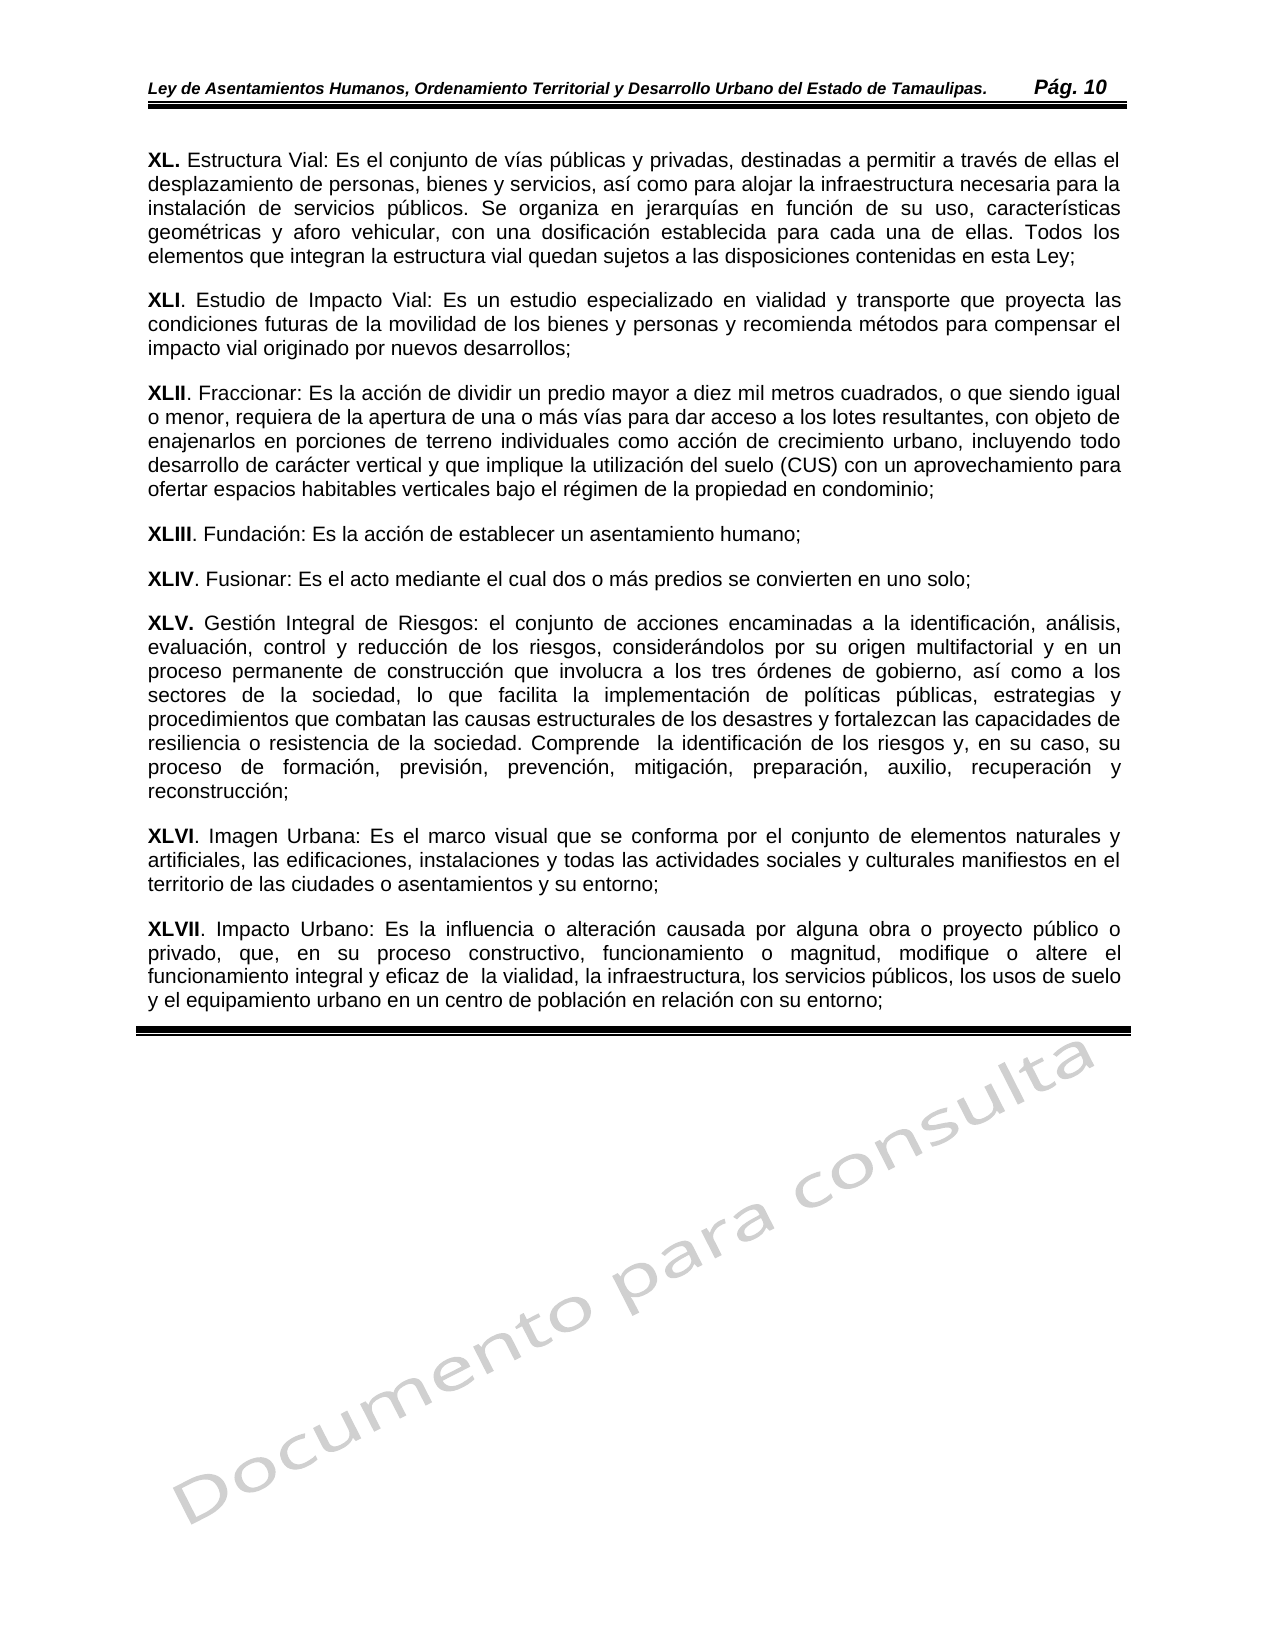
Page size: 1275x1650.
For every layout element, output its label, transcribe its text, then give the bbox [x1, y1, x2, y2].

text XLII. Fraccionar: Es la acción de dividir un predio mayor a diez mil metros cuadrados, o que siendo igual o menor, requiera de la apertura de una o más vías para dar acceso a los lotes resultantes, con objeto de enajenarlos en porciones de terreno individuales como acción de crecimiento urbano, incluyendo todo desarrollo de carácter vertical y que implique la utilización del suelo (CUS) con un aprovechamiento para ofertar espacios habitables verticales bajo el régimen de la propiedad en condominio; [148, 381, 1122, 501]
text XLV. Gestión Integral de Riesgos: el conjunto de acciones encaminadas a la identificación, análisis, evaluación, control y reducción de los riesgos, considerándolos por su origen multifactorial y en un proceso permanente de construcción que involucra a los tres órdenes de gobierno, así como a los sectores de la sociedad, lo que facilita la implementación de políticas públicas, estrategias y procedimientos que combatan las causas estructurales de los desastres y fortalezcan las capacidades de resiliencia o resistencia de la sociedad. Comprende la identificación de los riesgos y, en su caso, su proceso de formación, previsión, prevención, mitigación, preparación, auxilio, recuperación y reconstrucción; [148, 611, 1122, 803]
text XLVII. Impacto Urbano: Es la influencia o alteración causada por alguna obra o proyecto público o privado, que, en su proceso constructivo, funcionamiento o magnitud, modifique o altere el funcionamiento integral y eficaz de la vialidad, la infraestructura, los servicios públicos, los usos de suelo y el equipamiento urbano en un centro de población en relación con su entorno; [148, 916, 1122, 1012]
text XLIV. Fusionar: Es el acto mediante el cual dos o más predios se convierten en uno solo; [148, 566, 1122, 590]
text XLVI. Imagen Urbana: Es el marco visual que se conforma por el conjunto de elementos naturales y artificiales, las edificaciones, instalaciones y todas las actividades sociales y culturales manifiestos en el territorio de las ciudades o asentamientos y su entorno; [148, 824, 1122, 896]
text XLIII. Fundación: Es la acción de establecer un asentamiento humano; [148, 522, 1122, 546]
text XLI. Estudio de Impacto Vial: Es un estudio especializado en vialidad y transporte que proyecta las condiciones futuras de la movilidad de los bienes y personas y recomienda métodos para compensar el impacto vial originado por nuevos desarrollos; [148, 288, 1122, 360]
text XL. Estructura Vial: Es el conjunto de vías públicas y privadas, destinadas a permitir a través de ellas el desplazamiento de personas, bienes y servicios, así como para alojar la infraestructura necesaria para la instalación de servicios públicos. Se organiza en jerarquías en función de su uso, características geométricas y aforo vehicular, con una dosificación establecida para cada una de ellas. Todos los elementos que integran la estructura vial quedan sujetos a las disposiciones contenidas en esta Ley; [148, 148, 1122, 267]
